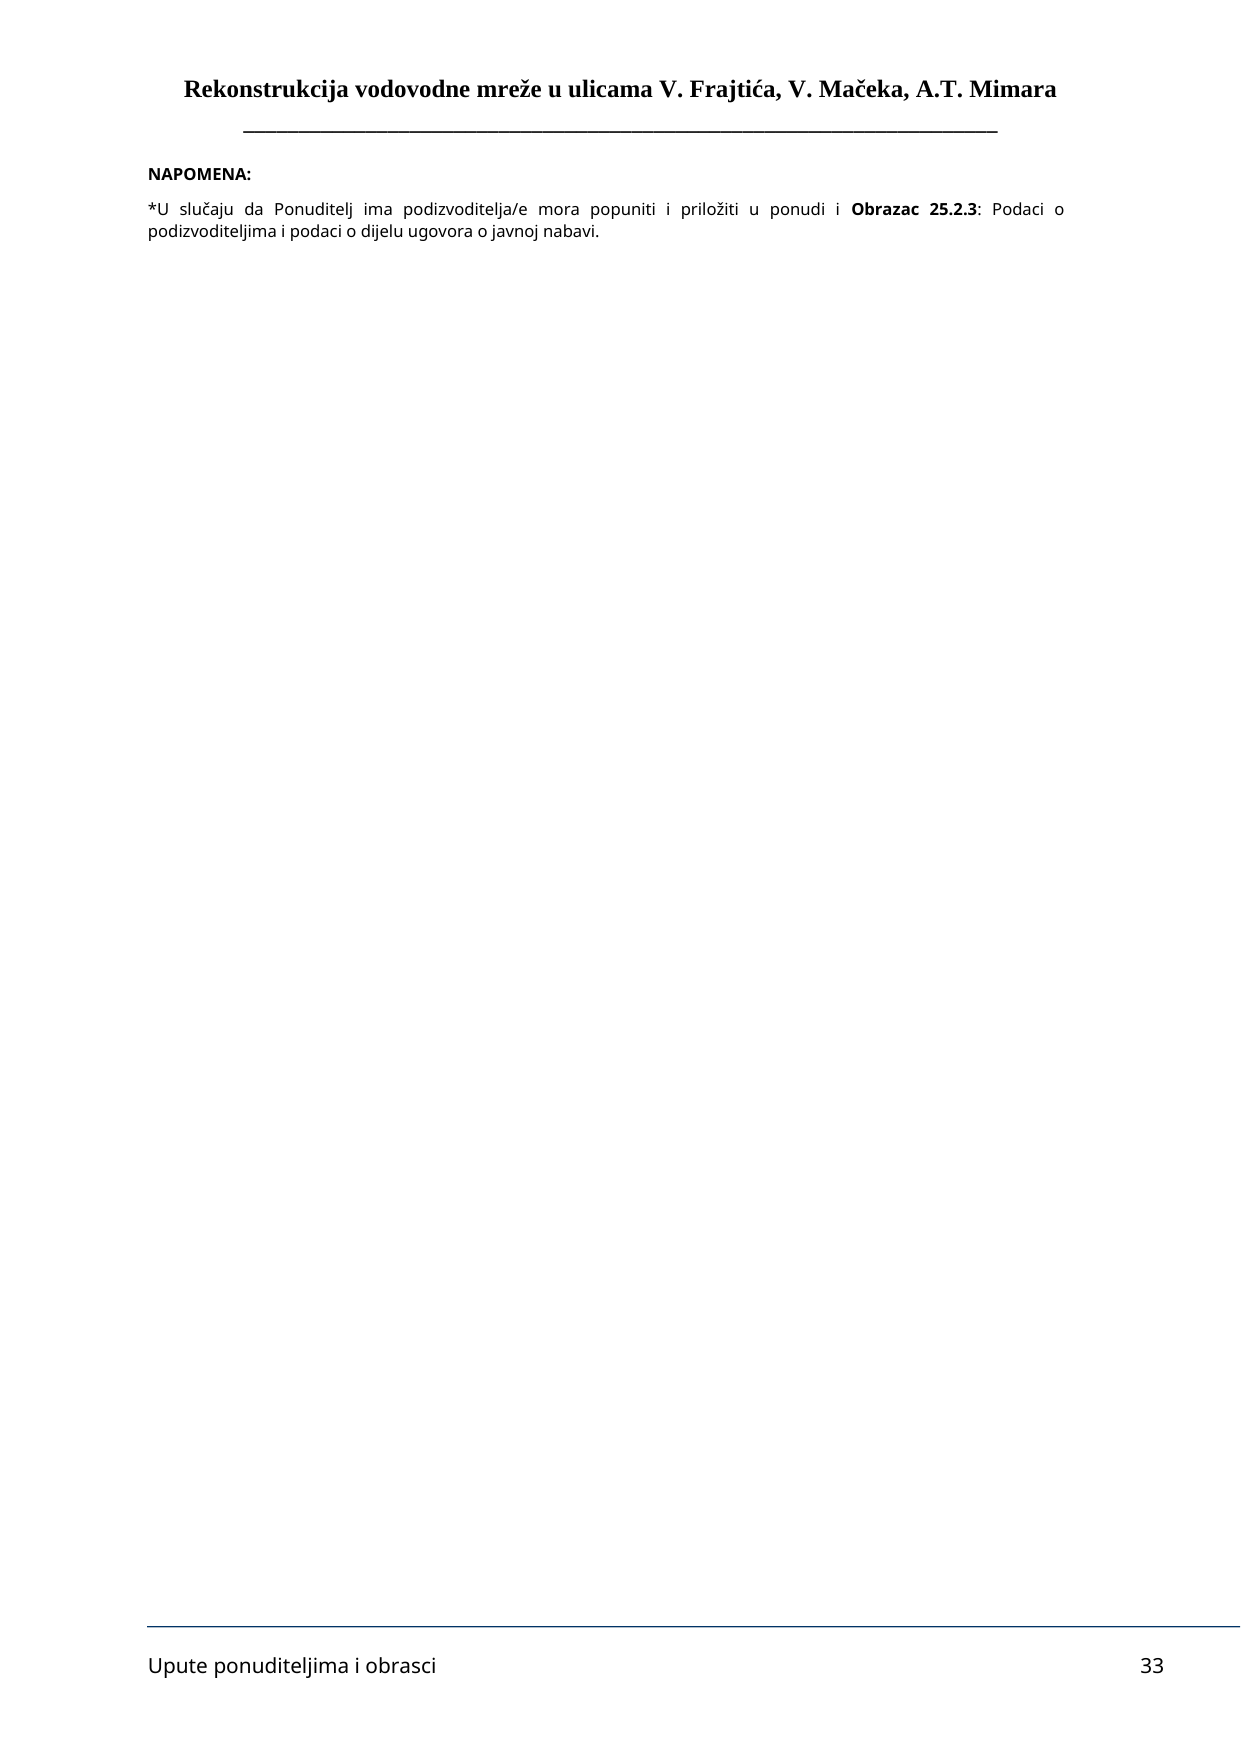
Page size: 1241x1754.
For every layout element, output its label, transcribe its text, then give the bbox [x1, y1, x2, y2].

text *U slučaju da Ponuditelj ima podizvoditelja/e mora popuniti i priložiti u ponudi i Obrazac 25.2.3: Podaci o podizvoditeljima i podaci o dijelu ugovora o javnoj nabavi. [148, 197, 1064, 243]
text NAPOMENA: [148, 162, 1053, 185]
picture [147, 1623, 1241, 1630]
